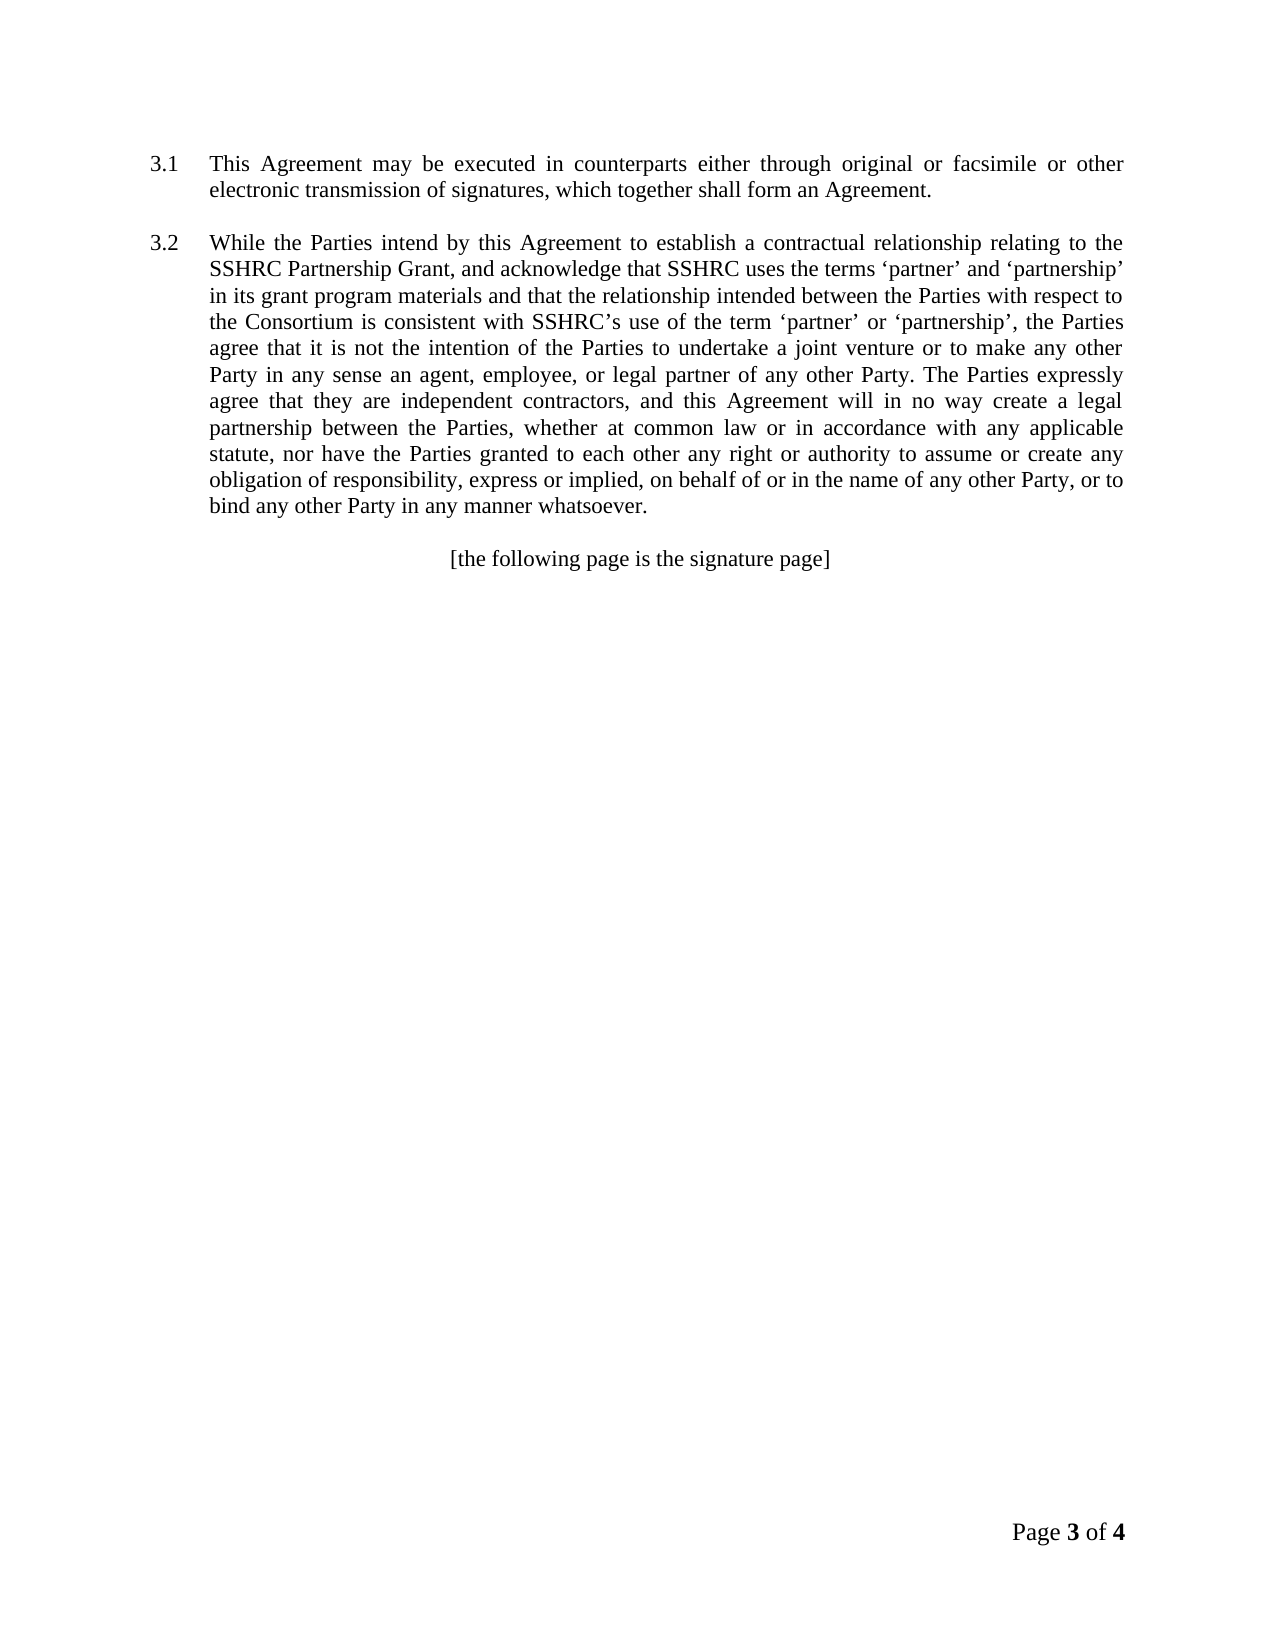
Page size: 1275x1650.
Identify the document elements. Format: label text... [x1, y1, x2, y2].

text [the following page is the signature page] [150, 545, 1125, 572]
list This Agreement may be executed in counterparts either through original or facsimile or other electronic transmission of signatures, which together shall form an Agreement. [150, 150, 1125, 203]
list While the Parties intend by this Agreement to establish a contractual relationship relating to the SSHRC Partnership Grant, and acknowledge that SSHRC uses the terms ‘partner’ and ‘partnership’ in its grant program materials and that the relationship intended between the Parties with respect to the Consortium is consistent with SSHRC’s use of the term ‘partner’ or ‘partnership’, the Parties agree that it is not the intention of the Parties to undertake a joint venture or to make any other Party in any sense an agent, employee, or legal partner of any other Party. The Parties expressly agree that they are independent contractors, and this Agreement will in no way create a legal partnership between the Parties, whether at common law or in accordance with any applicable statute, nor have the Parties granted to each other any right or authority to assume or create any obligation of responsibility, express or implied, on behalf of or in the name of any other Party, or to bind any other Party in any manner whatsoever. [150, 229, 1125, 519]
